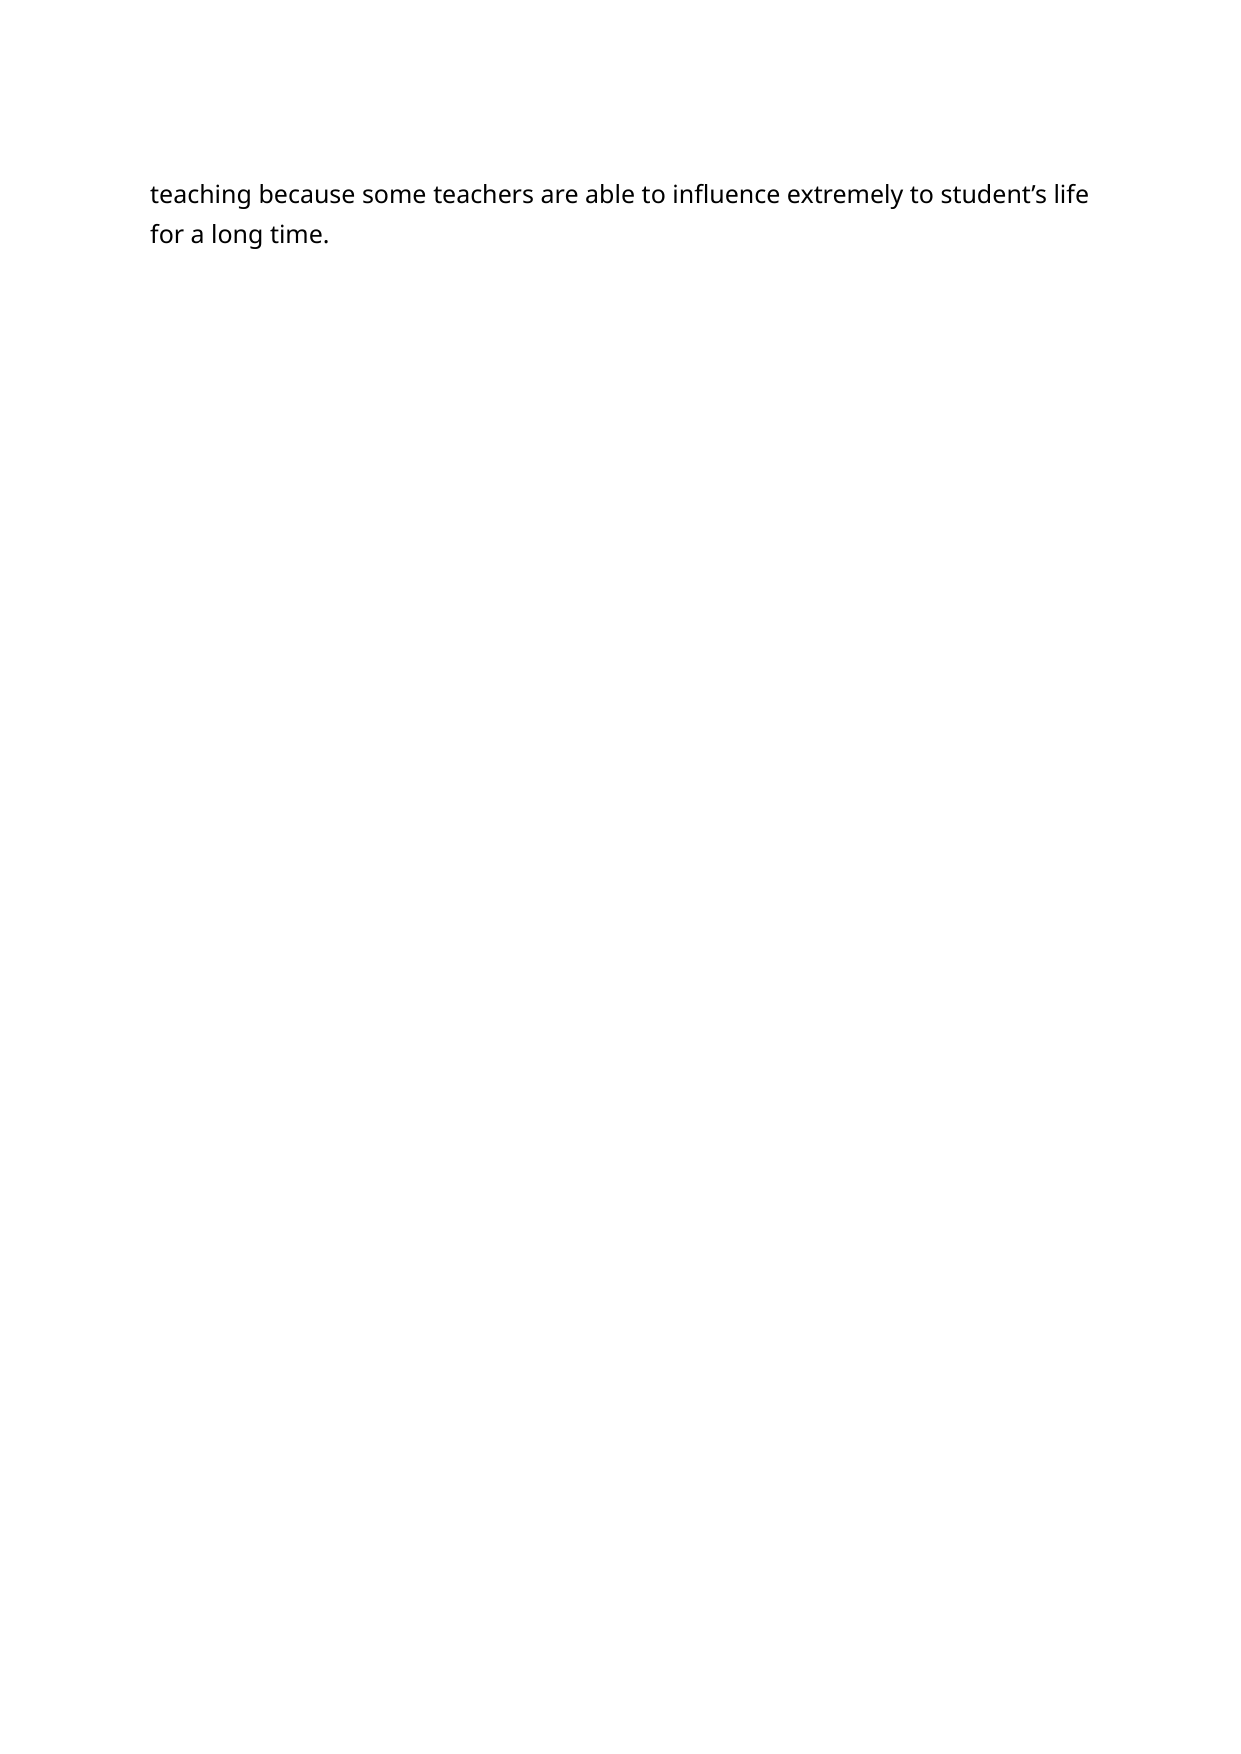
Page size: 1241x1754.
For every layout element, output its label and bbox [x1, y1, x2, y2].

text [150, 177, 1090, 250]
